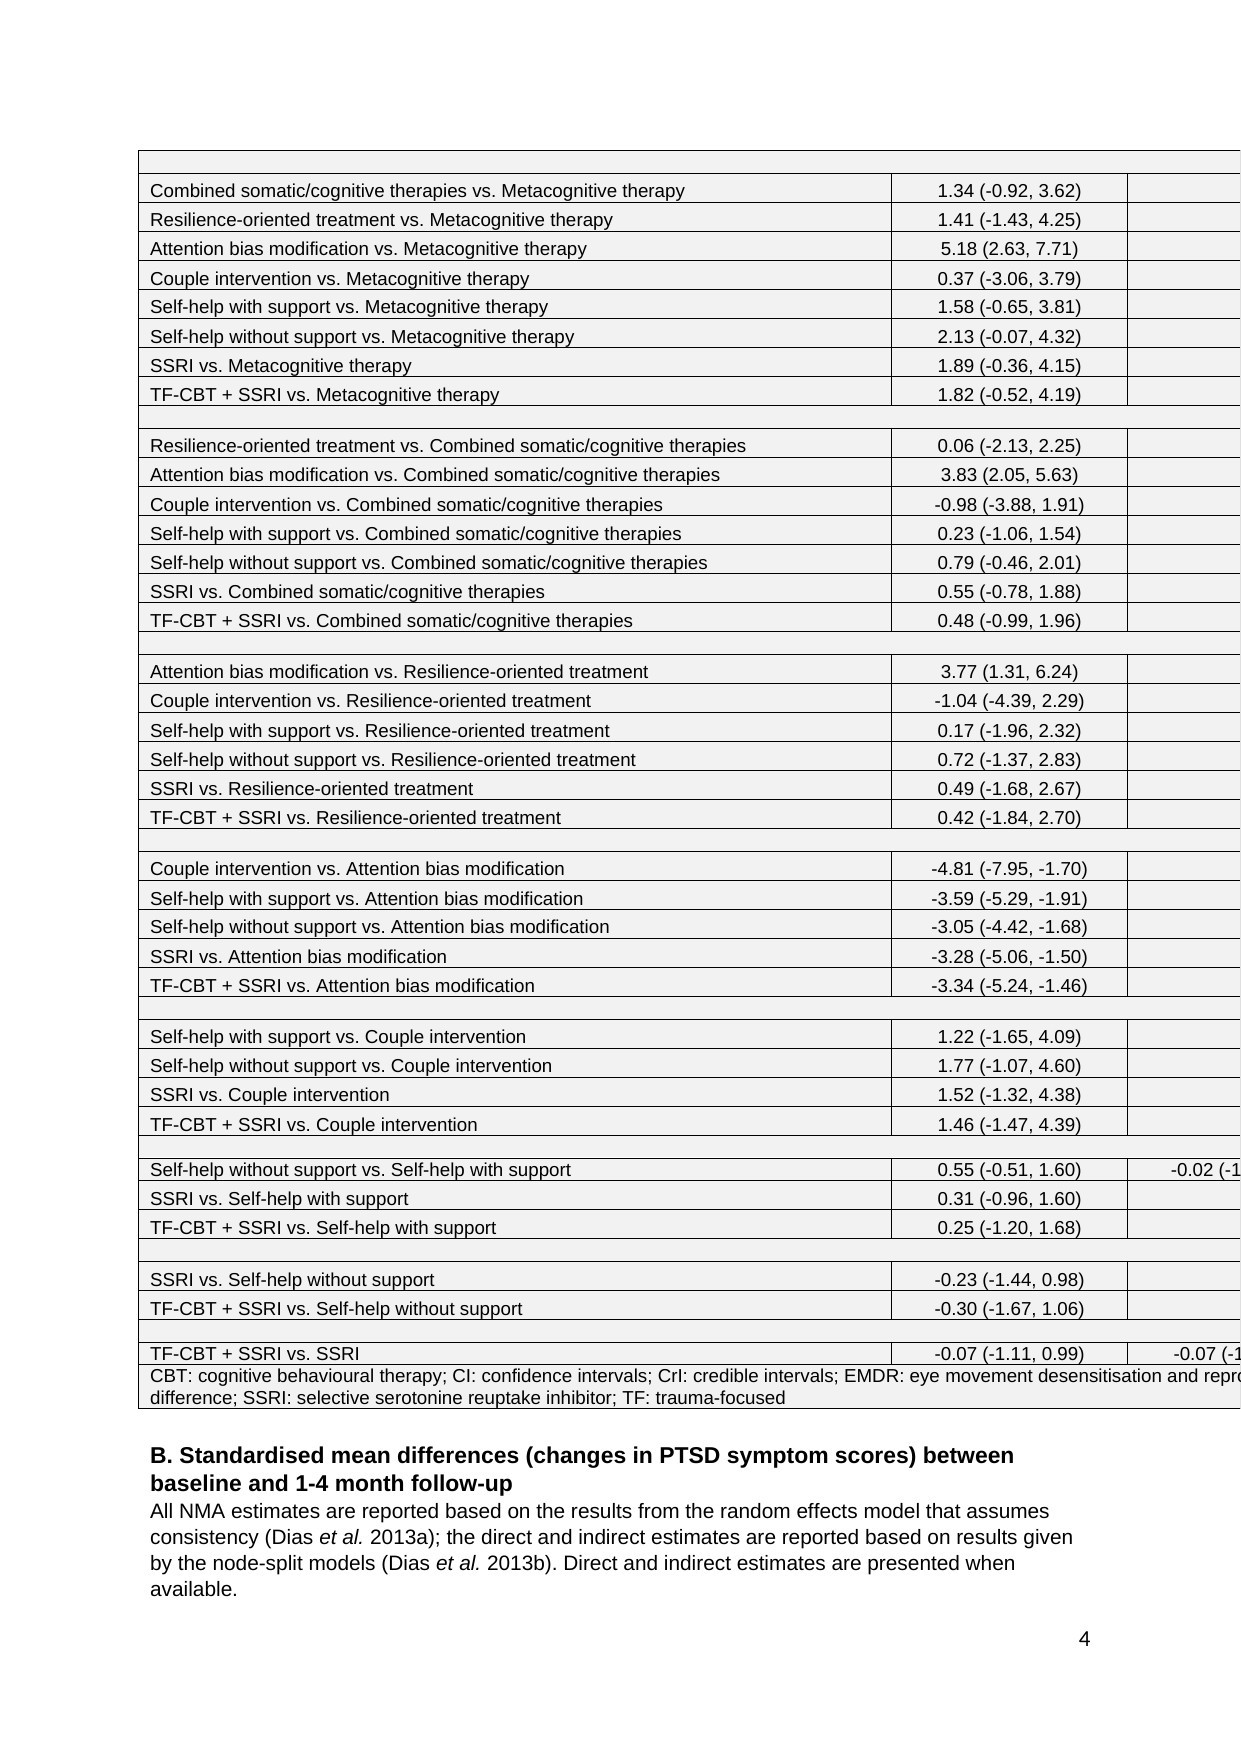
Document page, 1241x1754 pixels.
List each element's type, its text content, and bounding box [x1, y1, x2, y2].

table_cell 0.37 (-3.06, 3.79) [892, 261, 1127, 289]
table_cell Self-help with support vs. Couple intervention [139, 1020, 891, 1048]
table_cell TF-CBT + SSRI vs. Resilience-oriented treatment [139, 800, 891, 828]
subtitle B. Standardised mean differences (changes in PTSD symptom scores) between baseline and 1-4 month follow-up [150, 1442, 1090, 1497]
table_cell [1128, 968, 1240, 996]
table_cell 0.23 (-1.06, 1.54) [892, 516, 1127, 544]
table_cell 3.77 (1.31, 6.24) [892, 655, 1127, 683]
table_cell [1128, 203, 1240, 231]
table_cell [1128, 939, 1240, 967]
table_cell Self-help without support vs. Attention bias modification [139, 910, 891, 938]
table_cell 0.72 (-1.37, 2.83) [892, 742, 1127, 770]
table_cell -0.23 (-1.44, 0.98) [892, 1262, 1127, 1290]
table_cell [1128, 429, 1240, 457]
table_cell Self-help without support vs. Couple intervention [139, 1049, 891, 1077]
table_cell [1128, 545, 1240, 573]
table_cell -3.05 (-4.42, -1.68) [892, 910, 1127, 938]
table_cell 0.25 (-1.20, 1.68) [892, 1210, 1127, 1238]
table_cell [139, 1320, 1240, 1342]
table_cell -4.81 (-7.95, -1.70) [892, 852, 1127, 880]
table_cell TF-CBT + SSRI vs. Combined somatic/cognitive therapies [139, 603, 891, 631]
table_cell 1.82 (-0.52, 4.19) [892, 377, 1127, 405]
table_cell -3.34 (-5.24, -1.46) [892, 968, 1127, 996]
table_cell TF-CBT + SSRI vs. Metacognitive therapy [139, 377, 891, 405]
table_cell 0.48 (-0.99, 1.96) [892, 603, 1127, 631]
table_cell [1128, 516, 1240, 544]
table_cell -1.04 (-4.39, 2.29) [892, 684, 1127, 712]
table_cell 1.41 (-1.43, 4.25) [892, 203, 1127, 231]
table_cell [1128, 603, 1240, 631]
table_cell [1128, 742, 1240, 770]
table_cell [1128, 1020, 1240, 1048]
table_cell [1128, 881, 1240, 909]
table_cell Couple intervention vs. Attention bias modification [139, 852, 891, 880]
table_cell [139, 997, 1240, 1019]
table_cell Couple intervention vs. Metacognitive therapy [139, 261, 891, 289]
table_cell Self-help with support vs. Resilience-oriented treatment [139, 713, 891, 741]
table_cell [1128, 1181, 1240, 1209]
table_cell [1128, 377, 1240, 405]
table_cell -0.02 (-1.82, 1.79) [1128, 1159, 1240, 1180]
table_cell [1128, 1262, 1240, 1290]
table_cell 1.89 (-0.36, 4.15) [892, 348, 1127, 376]
table_cell 1.34 (-0.92, 3.62) [892, 174, 1127, 202]
table_cell [1128, 1049, 1240, 1077]
table_cell 0.55 (-0.51, 1.60) [892, 1159, 1127, 1180]
table_cell 1.46 (-1.47, 4.39) [892, 1107, 1127, 1135]
table_cell Self-help without support vs. Resilience-oriented treatment [139, 742, 891, 770]
table_cell [1128, 348, 1240, 376]
table_cell Resilience-oriented treatment vs. Metacognitive therapy [139, 203, 891, 231]
table_cell 2.13 (-0.07, 4.32) [892, 319, 1127, 347]
table_cell SSRI vs. Self-help with support [139, 1181, 891, 1209]
table_cell TF-CBT + SSRI vs. Self-help with support [139, 1210, 891, 1238]
table_cell [1128, 800, 1240, 828]
table_cell [1128, 487, 1240, 515]
table_cell [1128, 1078, 1240, 1106]
table_cell [1128, 458, 1240, 486]
table_cell [1128, 713, 1240, 741]
table_cell TF-CBT + SSRI vs. SSRI [139, 1343, 891, 1364]
table_cell Self-help with support vs. Metacognitive therapy [139, 290, 891, 318]
table_cell 0.79 (-0.46, 2.01) [892, 545, 1127, 573]
table_cell [1128, 684, 1240, 712]
table_cell [139, 1136, 1240, 1157]
table_cell Self-help without support vs. Metacognitive therapy [139, 319, 891, 347]
table_cell 0.55 (-0.78, 1.88) [892, 574, 1127, 602]
table_cell 0.17 (-1.96, 2.32) [892, 713, 1127, 741]
table_cell TF-CBT + SSRI vs. Self-help without support [139, 1291, 891, 1319]
text All NMA estimates are reported based on the results from the random effects model that assumes consistency (Dias et al. 2013a); the direct and indirect estimates are reported based on results given by the node-split models (Dias et al. 2013b). Direct and indirect estimates are presented when available. [150, 1499, 1090, 1600]
table_cell [1128, 574, 1240, 602]
table_cell [1128, 655, 1240, 683]
table_cell 0.31 (-0.96, 1.60) [892, 1181, 1127, 1209]
table_cell [1128, 290, 1240, 318]
table_cell Couple intervention vs. Combined somatic/cognitive therapies [139, 487, 891, 515]
table_cell 1.58 (-0.65, 3.81) [892, 290, 1127, 318]
table_cell -3.28 (-5.06, -1.50) [892, 939, 1127, 967]
table_cell 3.83 (2.05, 5.63) [892, 458, 1127, 486]
table_cell [139, 406, 1240, 428]
table_cell SSRI vs. Metacognitive therapy [139, 348, 891, 376]
table_cell [139, 632, 1240, 654]
table_cell Couple intervention vs. Resilience-oriented treatment [139, 684, 891, 712]
table_cell [1128, 1291, 1240, 1319]
table_cell [1128, 852, 1240, 880]
table_cell Combined somatic/cognitive therapies vs. Metacognitive therapy [139, 174, 891, 202]
table_cell [139, 151, 1240, 173]
table_cell [1128, 174, 1240, 202]
table_cell TF-CBT + SSRI vs. Attention bias modification [139, 968, 891, 996]
table_cell [1128, 1210, 1240, 1238]
table_cell -0.07 (-1.11, 0.99) [1128, 1343, 1240, 1364]
table_cell Attention bias modification vs. Combined somatic/cognitive therapies [139, 458, 891, 486]
table_cell [1128, 319, 1240, 347]
table_cell Self-help with support vs. Combined somatic/cognitive therapies [139, 516, 891, 544]
table_cell -0.30 (-1.67, 1.06) [892, 1291, 1127, 1319]
table_cell TF-CBT + SSRI vs. Couple intervention [139, 1107, 891, 1135]
table_cell [1128, 910, 1240, 938]
table_cell -0.07 (-1.11, 0.99) [892, 1343, 1127, 1364]
table_cell 5.18 (2.63, 7.71) [892, 232, 1127, 260]
table_cell [1128, 771, 1240, 799]
table_cell 0.06 (-2.13, 2.25) [892, 429, 1127, 457]
table_cell SSRI vs. Combined somatic/cognitive therapies [139, 574, 891, 602]
table_cell Self-help without support vs. Self-help with support [139, 1159, 891, 1180]
table_cell -3.59 (-5.29, -1.91) [892, 881, 1127, 909]
table_cell CBT: cognitive behavioural therapy; CI: confidence intervals; CrI: credible intervals; EMDR: eye movement desensitisation and reprocessing; SMD: standardised mean difference; SSRI: selective serotonine reuptake inhibitor; TF: trauma-focused [139, 1365, 1240, 1408]
table_cell 1.52 (-1.32, 4.38) [892, 1078, 1127, 1106]
table_cell [1128, 261, 1240, 289]
table_cell SSRI vs. Attention bias modification [139, 939, 891, 967]
table_cell SSRI vs. Resilience-oriented treatment [139, 771, 891, 799]
table_cell Self-help without support vs. Combined somatic/cognitive therapies [139, 545, 891, 573]
table_cell 1.77 (-1.07, 4.60) [892, 1049, 1127, 1077]
table_cell Attention bias modification vs. Metacognitive therapy [139, 232, 891, 260]
table_cell 0.42 (-1.84, 2.70) [892, 800, 1127, 828]
table_cell SSRI vs. Couple intervention [139, 1078, 891, 1106]
table_cell [139, 1239, 1240, 1261]
table_cell 0.49 (-1.68, 2.67) [892, 771, 1127, 799]
table_cell Resilience-oriented treatment vs. Combined somatic/cognitive therapies [139, 429, 891, 457]
table_cell [1128, 1107, 1240, 1135]
table_cell 1.22 (-1.65, 4.09) [892, 1020, 1127, 1048]
table_cell Attention bias modification vs. Resilience-oriented treatment [139, 655, 891, 683]
table_cell -0.98 (-3.88, 1.91) [892, 487, 1127, 515]
table_cell [1128, 232, 1240, 260]
table_cell SSRI vs. Self-help without support [139, 1262, 891, 1290]
table_cell [139, 829, 1240, 851]
table_cell Self-help with support vs. Attention bias modification [139, 881, 891, 909]
